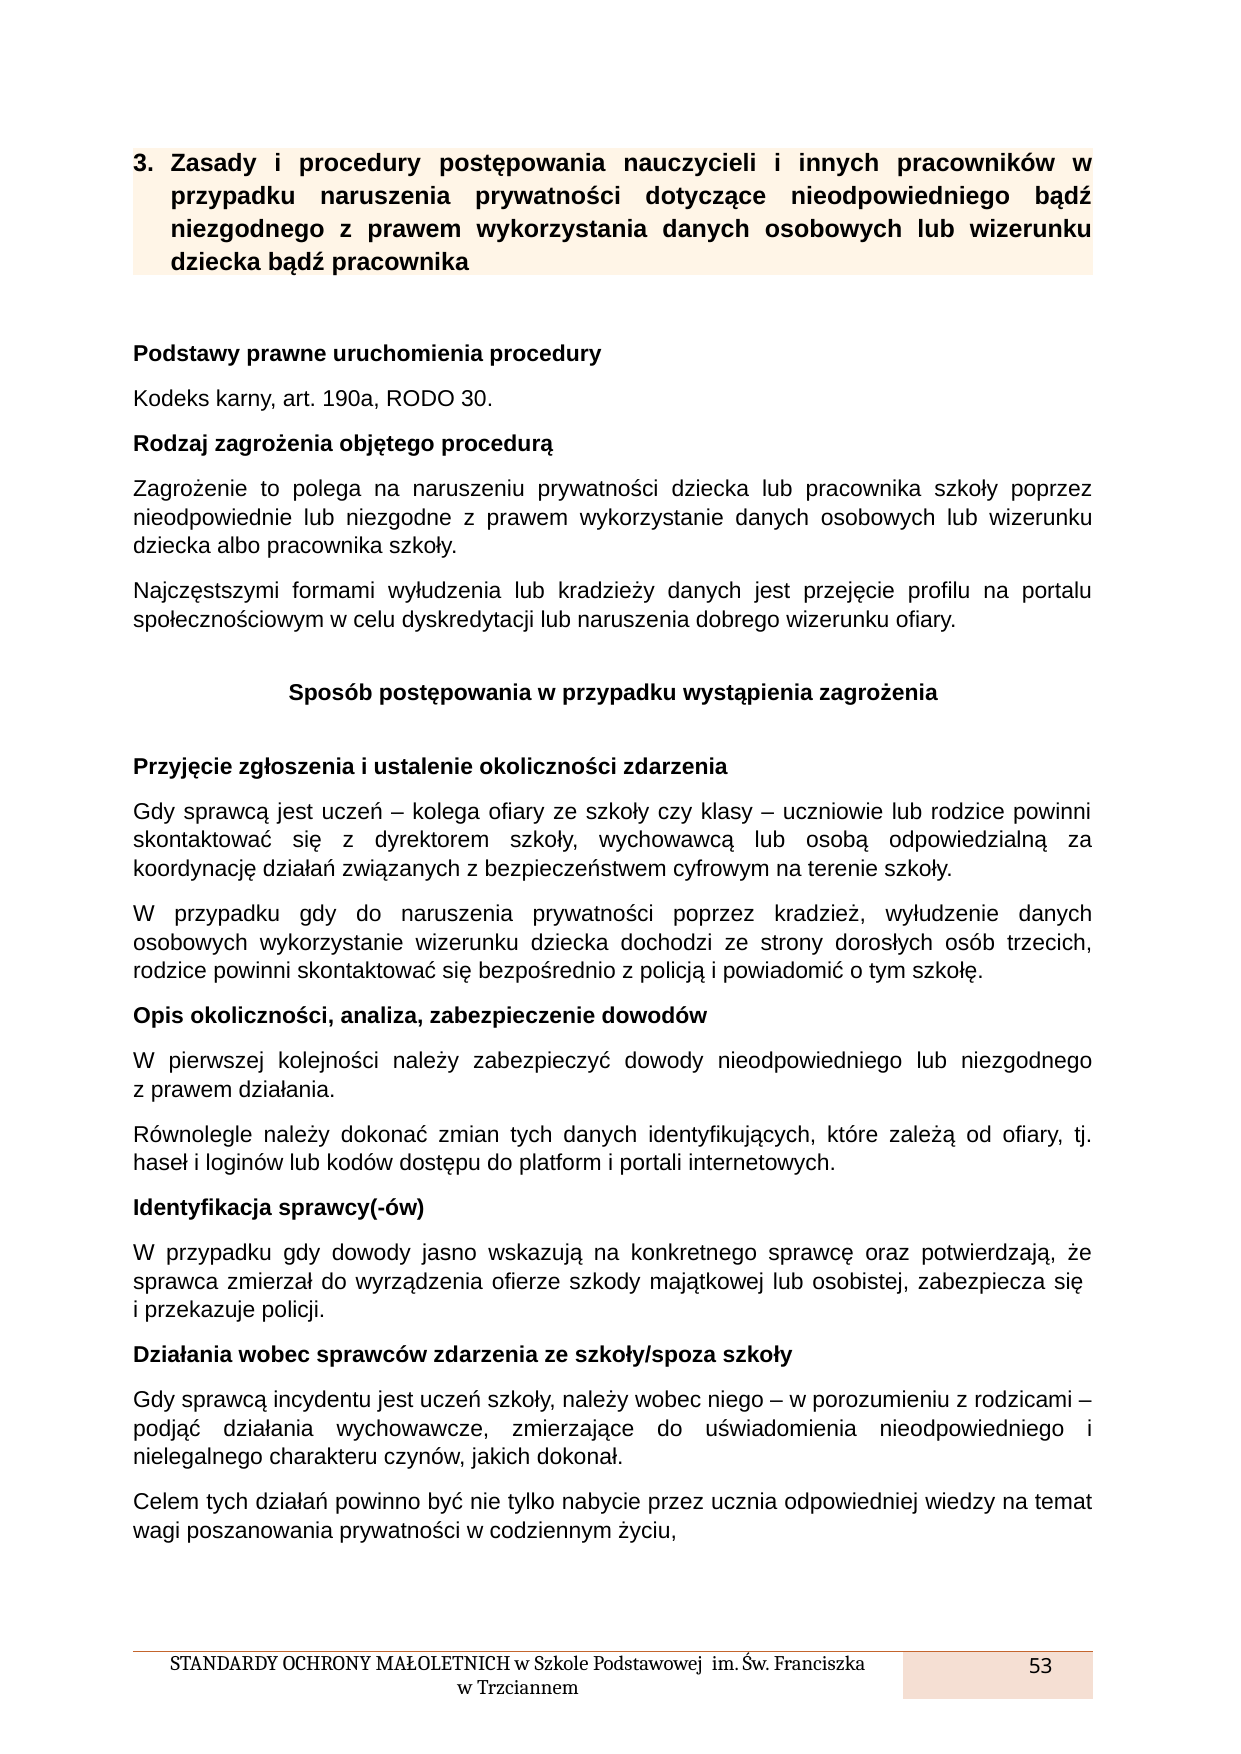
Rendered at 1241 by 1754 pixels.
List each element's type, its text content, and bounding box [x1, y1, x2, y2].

text Opis okoliczności, analiza, zabezpieczenie dowodów [133, 1002, 1093, 1028]
text Równolegle należy dokonać zmian tych danych identyfikujących, które zależą od ofiary, tj. haseł i loginów lub kodów dostępu do platform i portali internetowych. [133, 1121, 1093, 1175]
list Zasady i procedury postępowania nauczycieli i innych pracowników w przypadku naruszenia prywatności dotyczące nieodpowiedniego bądź niezgodnego z prawem wykorzystania danych osobowych lub wizerunku dziecka bądź pracownika [133, 148, 1093, 275]
text W pierwszej kolejności należy zabezpieczyć dowody nieodpowiedniego lub niezgodnego z prawem działania. [133, 1047, 1093, 1102]
text Działania wobec sprawców zdarzenia ze szkoły/spoza szkoły [133, 1341, 1093, 1368]
text W przypadku gdy dowody jasno wskazują na konkretnego sprawcę oraz potwierdzają, że sprawca zmierzał do wyrządzenia ofierze szkody majątkowej lub osobistej, zabezpiecza się i przekazuje policji. [133, 1239, 1093, 1322]
text W przypadku gdy do naruszenia prywatności poprzez kradzież, wyłudzenie danych osobowych wykorzystanie wizerunku dziecka dochodzi ze strony dorosłych osób trzecich, rodzice powinni skontaktować się bezpośrednio z policją i powiadomić o tym szkołę. [133, 900, 1093, 983]
text Najczęstszymi formami wyłudzenia lub kradzieży danych jest przejęcie profilu na portalu społecznościowym w celu dyskredytacji lub naruszenia dobrego wizerunku ofiary. [133, 577, 1093, 632]
text Rodzaj zagrożenia objętego procedurą [133, 430, 1093, 457]
text Sposób postępowania w przypadku wystąpienia zagrożenia [133, 679, 1093, 706]
text Kodeks karny, art. 190a, RODO 30. [133, 385, 1093, 412]
text Zagrożenie to polega na naruszeniu prywatności dziecka lub pracownika szkoły poprzez nieodpowiednie lub niezgodne z prawem wykorzystanie danych osobowych lub wizerunku dziecka albo pracownika szkoły. [133, 475, 1093, 559]
text Podstawy prawne uruchomienia procedury [133, 340, 1093, 366]
text Gdy sprawcą incydentu jest uczeń szkoły, należy wobec niego – w porozumieniu z rodzicami – podjąć działania wychowawcze, zmierzające do uświadomienia nieodpowiedniego i nielegalnego charakteru czynów, jakich dokonał. [133, 1386, 1093, 1469]
text Celem tych działań powinno być nie tylko nabycie przez ucznia odpowiedniej wiedzy na temat wagi poszanowania prywatności w codziennym życiu, [133, 1488, 1093, 1543]
text Identyfikacja sprawcy(-ów) [133, 1194, 1093, 1221]
text Przyjęcie zgłoszenia i ustalenie okoliczności zdarzenia [133, 753, 1093, 779]
text Gdy sprawcą jest uczeń – kolega ofiary ze szkoły czy klasy – uczniowie lub rodzice powinni skontaktować się z dyrektorem szkoły, wychowawcą lub osobą odpowiedzialną za koordynację działań związanych z bezpieczeństwem cyfrowym na terenie szkoły. [133, 798, 1093, 881]
